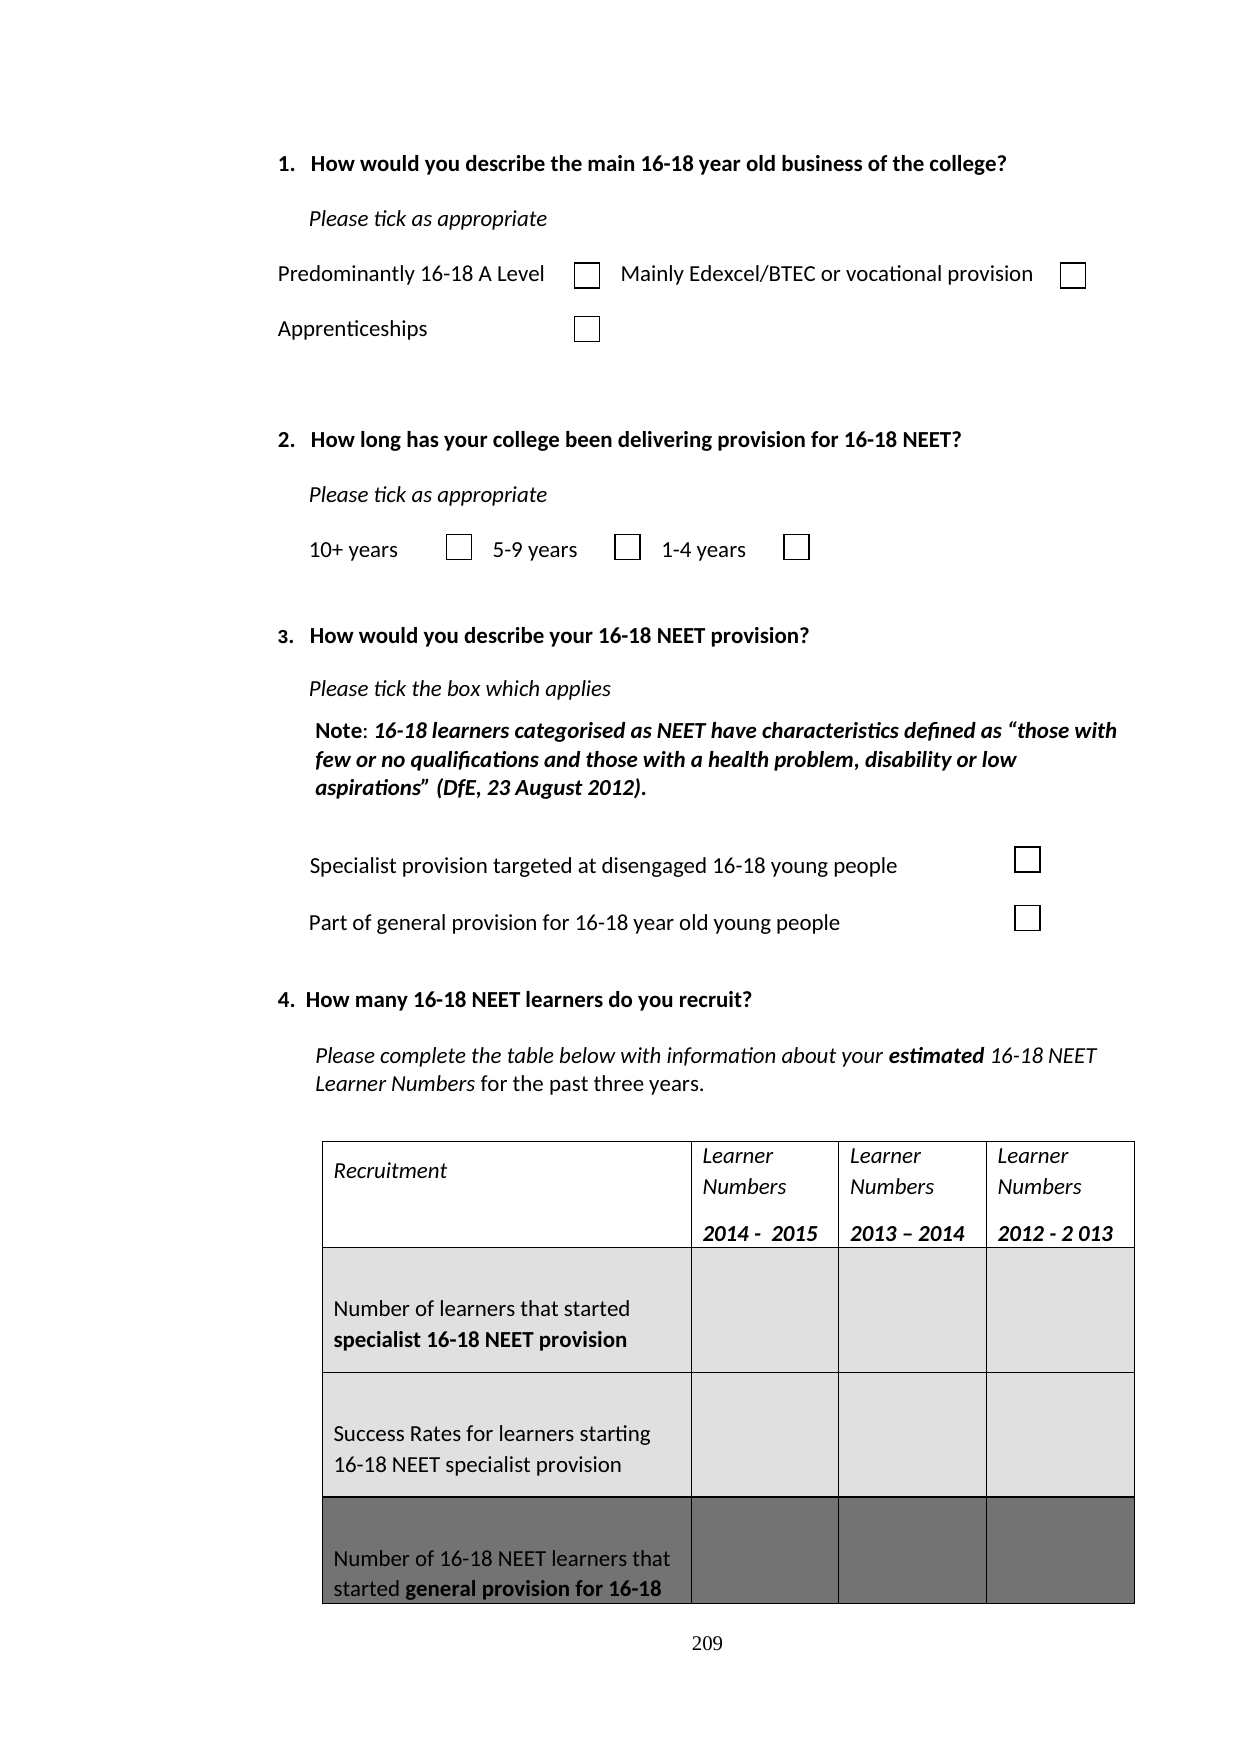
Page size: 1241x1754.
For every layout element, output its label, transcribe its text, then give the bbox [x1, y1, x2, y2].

table_cell [692, 1498, 838, 1603]
table_cell [839, 1498, 986, 1603]
text Specialist provision targeted at disengaged 16-18 young people [278, 852, 1137, 880]
table_header Recruitment [323, 1142, 691, 1247]
table_cell Success Rates for learners starting 16-18 NEET specialist provision [323, 1373, 691, 1496]
table_cell [692, 1248, 838, 1372]
text Apprenticeships [278, 314, 1137, 342]
table_cell [987, 1248, 1134, 1372]
table_header Learner Numbers 2014 - 2015 [692, 1142, 838, 1247]
text Please tick the box which applies [278, 674, 1157, 702]
text 10+ years 5-9 years 1-4 years [278, 535, 1215, 563]
text Please complete the table below with information about your estimated 16-18 NEET Learner Numbers for the past three years. [315, 1041, 1137, 1097]
text Please tick as appropriate [278, 480, 1157, 508]
text Part of general provision for 16-18 year old young people [278, 908, 1137, 936]
text 1. How would you describe the main 16-18 year old business of the college? [278, 149, 1137, 177]
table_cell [323, 1498, 691, 1603]
table_cell [839, 1373, 986, 1496]
table_cell [987, 1498, 1134, 1603]
text Please tick as appropriate [278, 204, 1157, 232]
text Predominantly 16-18 A Level Mainly Edexcel/BTEC or vocational provision [278, 259, 1137, 287]
text 2. How long has your college been delivering provision for 16-18 NEET? [278, 425, 1137, 453]
table_cell [692, 1373, 838, 1496]
table_header Learner Numbers 2013 – 2014 [839, 1142, 986, 1247]
table_cell [987, 1373, 1134, 1496]
table_cell Number of learners that started specialist 16-18 NEET provision [323, 1248, 691, 1372]
text 3. How would you describe your 16-18 NEET provision? [278, 621, 1137, 649]
text 4. How many 16-18 NEET learners do you recruit? [278, 985, 1137, 1013]
text Note: 16-18 learners categorised as NEET have characteristics defined as “those with few or no qualifications and those with a health problem, disability or low aspirations” (DfE, 23 August 2012). [315, 717, 1137, 801]
table_cell [839, 1248, 986, 1372]
table_header Learner Numbers 2012 - 2 013 [987, 1142, 1134, 1247]
